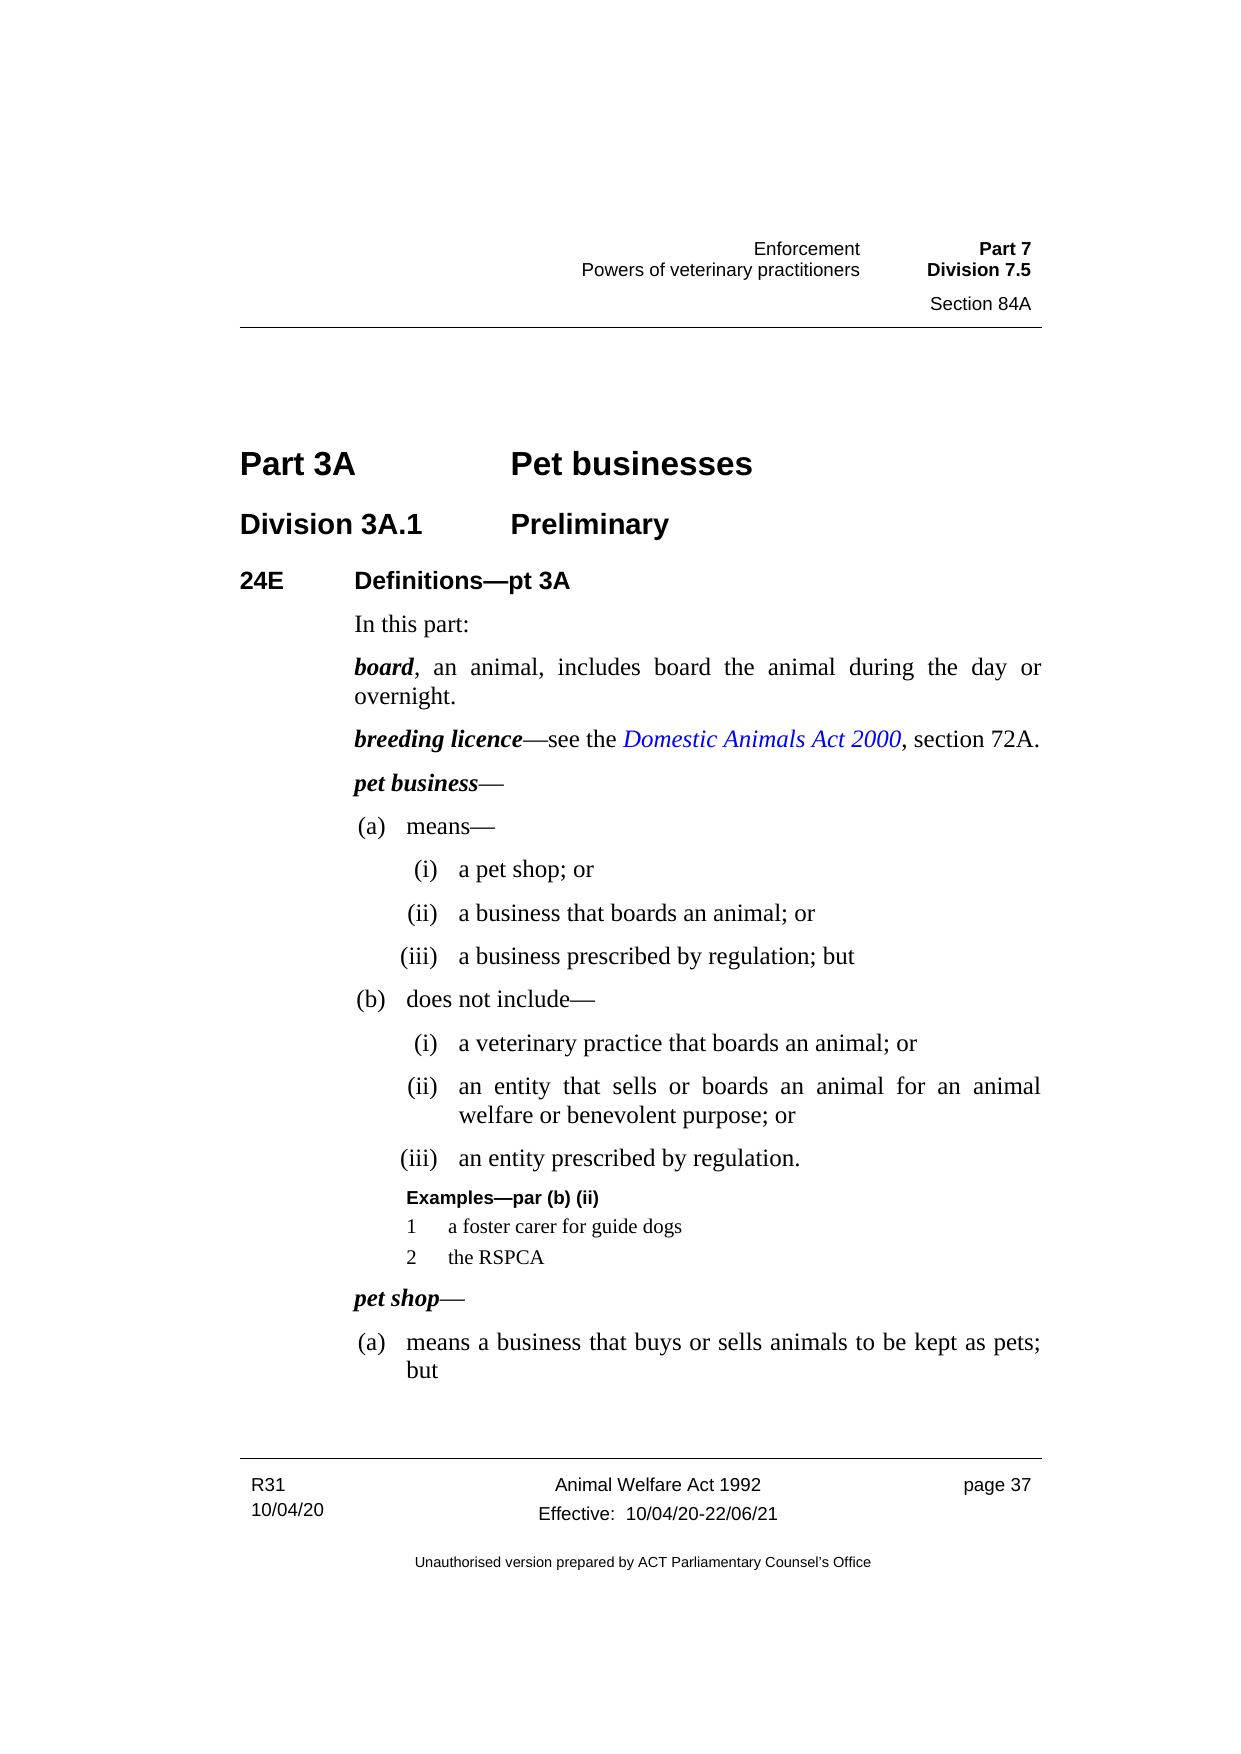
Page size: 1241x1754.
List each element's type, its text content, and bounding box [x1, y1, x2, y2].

text Part 3A Pet businesses [239, 444, 1042, 482]
text In this part: [354, 609, 1042, 638]
text board, an animal, includes board the animal during the day or overnight. [354, 652, 1042, 710]
text pet business— [354, 768, 1042, 797]
text (iii) a business prescribed by regulation; but [239, 941, 1042, 970]
text (a) means a business that buys or sells animals to be kept as pets; but [239, 1327, 1042, 1384]
text (b) does not include— [239, 984, 1042, 1013]
text (i) a pet shop; or [239, 854, 1042, 883]
text pet shop— [354, 1283, 1042, 1312]
text (ii) a business that boards an animal; or [239, 898, 1042, 927]
text breeding licence—see the Domestic Animals Act 2000, section 72A. [354, 724, 1042, 753]
text (a) means— [239, 811, 1042, 840]
text Division 3A.1 Preliminary [239, 507, 1042, 541]
text (i) a veterinary practice that boards an animal; or [239, 1028, 1042, 1057]
text 2 the RSPCA [406, 1245, 1042, 1269]
text (ii) an entity that sells or boards an animal for an animal welfare or benevolent purpose; or [239, 1071, 1042, 1129]
text (iii) an entity prescribed by regulation. [239, 1143, 1042, 1172]
text 24E Definitions—pt 3A [239, 566, 1042, 594]
text 1 a foster carer for guide dogs [406, 1214, 1042, 1238]
text Examples—par (b) (ii) [406, 1187, 1042, 1208]
